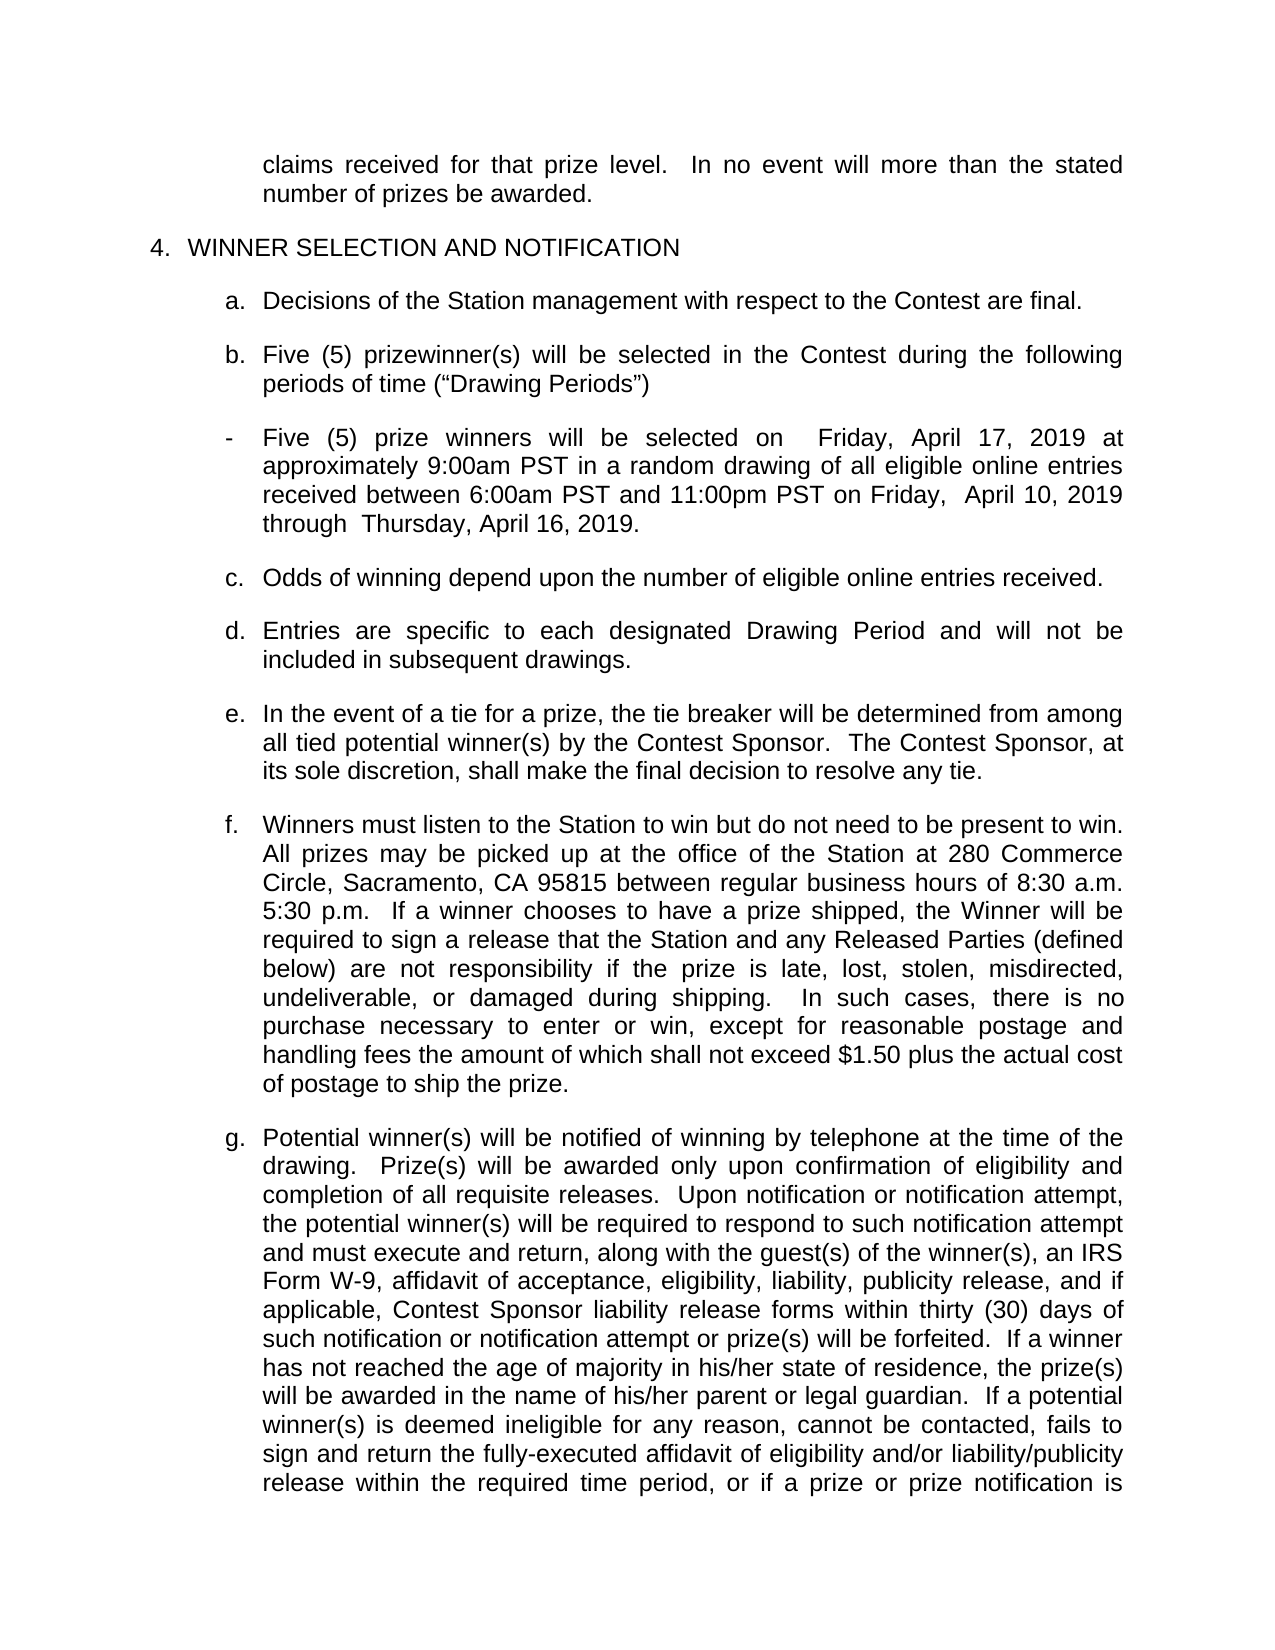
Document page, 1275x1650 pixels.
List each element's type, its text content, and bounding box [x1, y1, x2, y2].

subtitle WINNER SELECTION AND NOTIFICATION [150, 232, 1125, 261]
subtitle Decisions of the Station management with respect to the are final. [225, 286, 1125, 315]
subtitle Odds of winning depend upon the number of eligible online entries received. [225, 562, 1125, 591]
